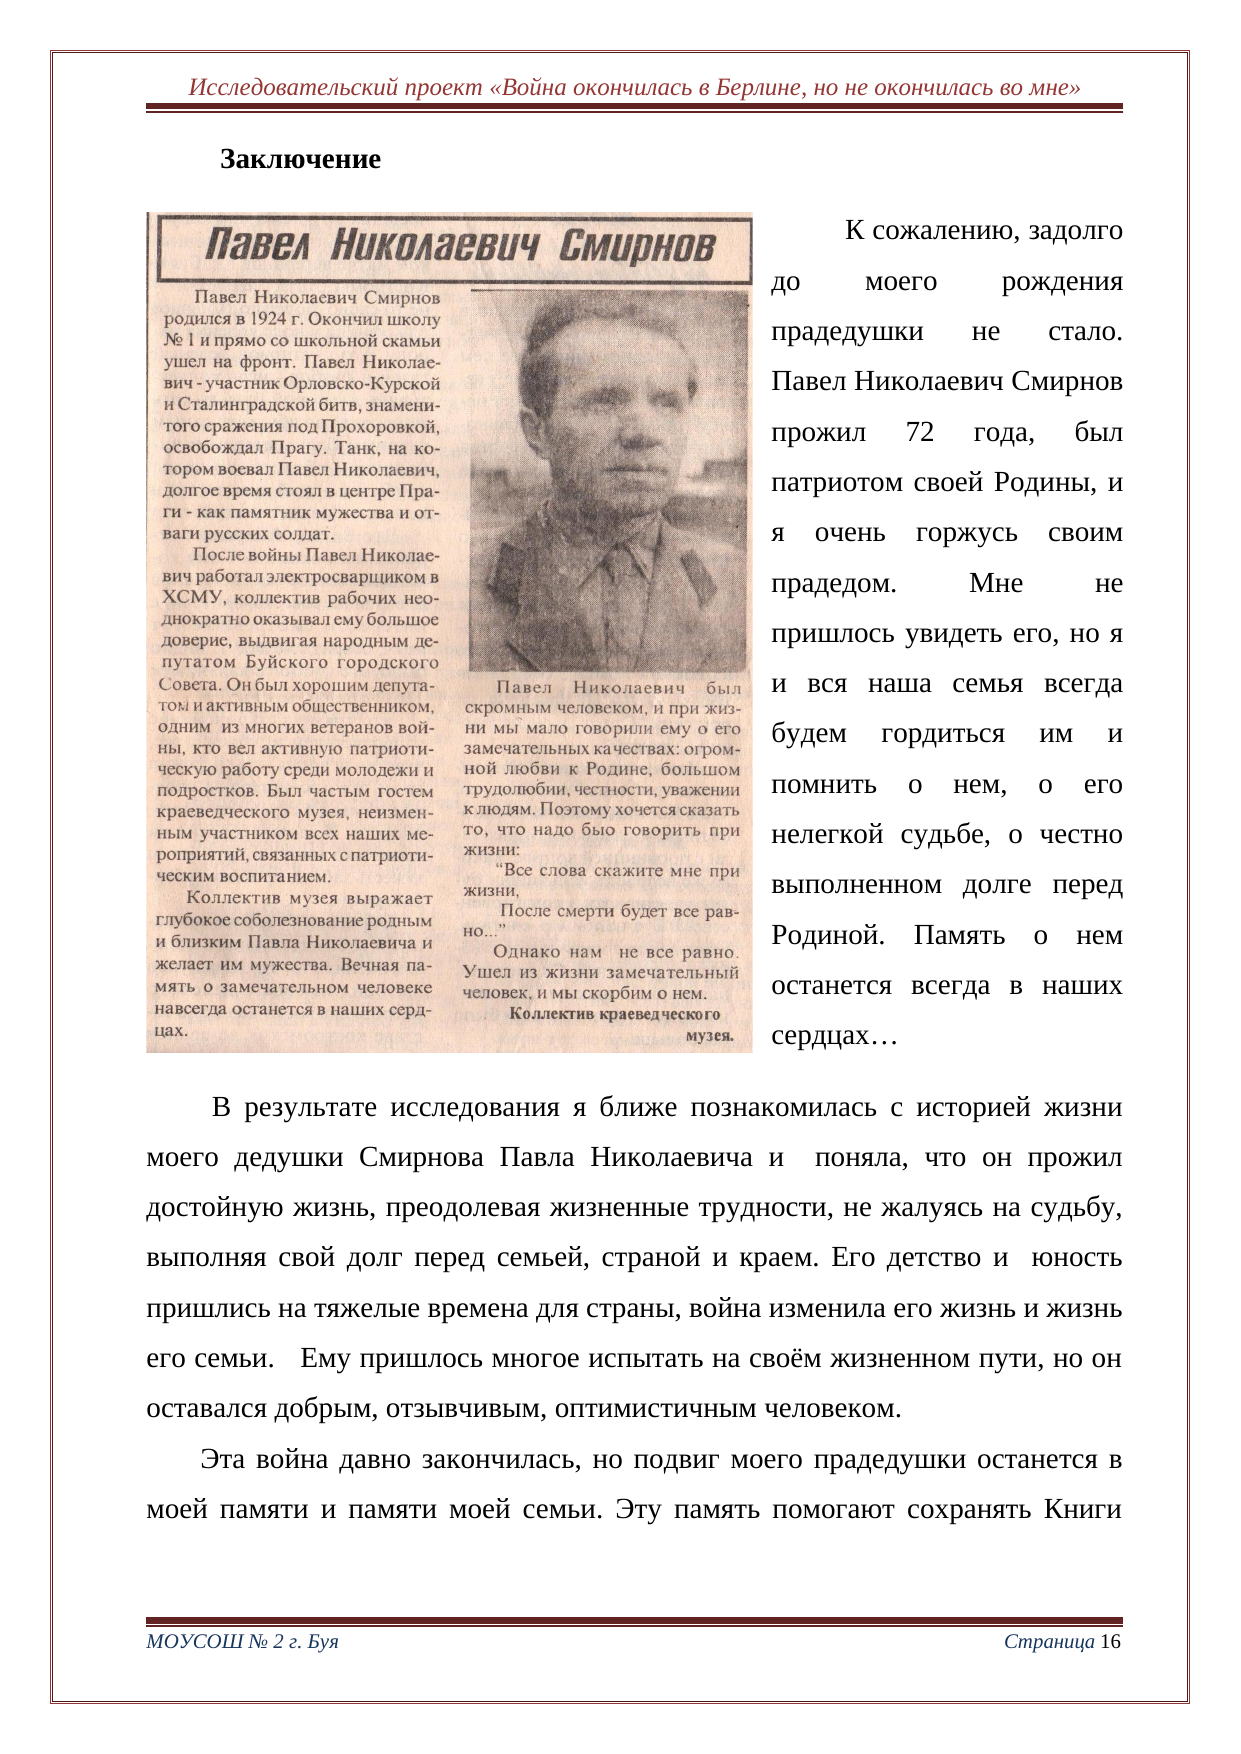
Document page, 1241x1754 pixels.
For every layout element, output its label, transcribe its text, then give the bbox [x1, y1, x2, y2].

text К сожалению, задолго до моего рождения прадедушки не стало. Павел Николаевич Смирнов прожил 72 года, был патриотом своей Родины, и я очень горжусь своим прадедом. Мне не пришлось увидеть его, но я и вся наша семья всегда будем гордиться им и помнить о нем, о его нелегкой судьбе, о честно выполненном долге перед Родиной. Память о нем останется всегда в наших сердцах… [753, 212, 1123, 1051]
picture [146, 212, 753, 1053]
text Заключение [146, 141, 1123, 175]
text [146, 1441, 1123, 1525]
text В результате исследования я ближе познакомилась с историей жизни моего дедушки Смирнова Павла Николаевича и поняла, что он прожил достойную жизнь, преодолевая жизненные трудности, не жалуясь на судьбу, выполняя свой долг перед семьей, страной и краем. Его детство и юность пришлись на тяжелые времена для страны, война изменила его жизнь и жизнь его семьи. Ему пришлось многое испытать на своём жизненном пути, но он оставался добрым, отзывчивым, оптимистичным человеком. [146, 1089, 1123, 1424]
